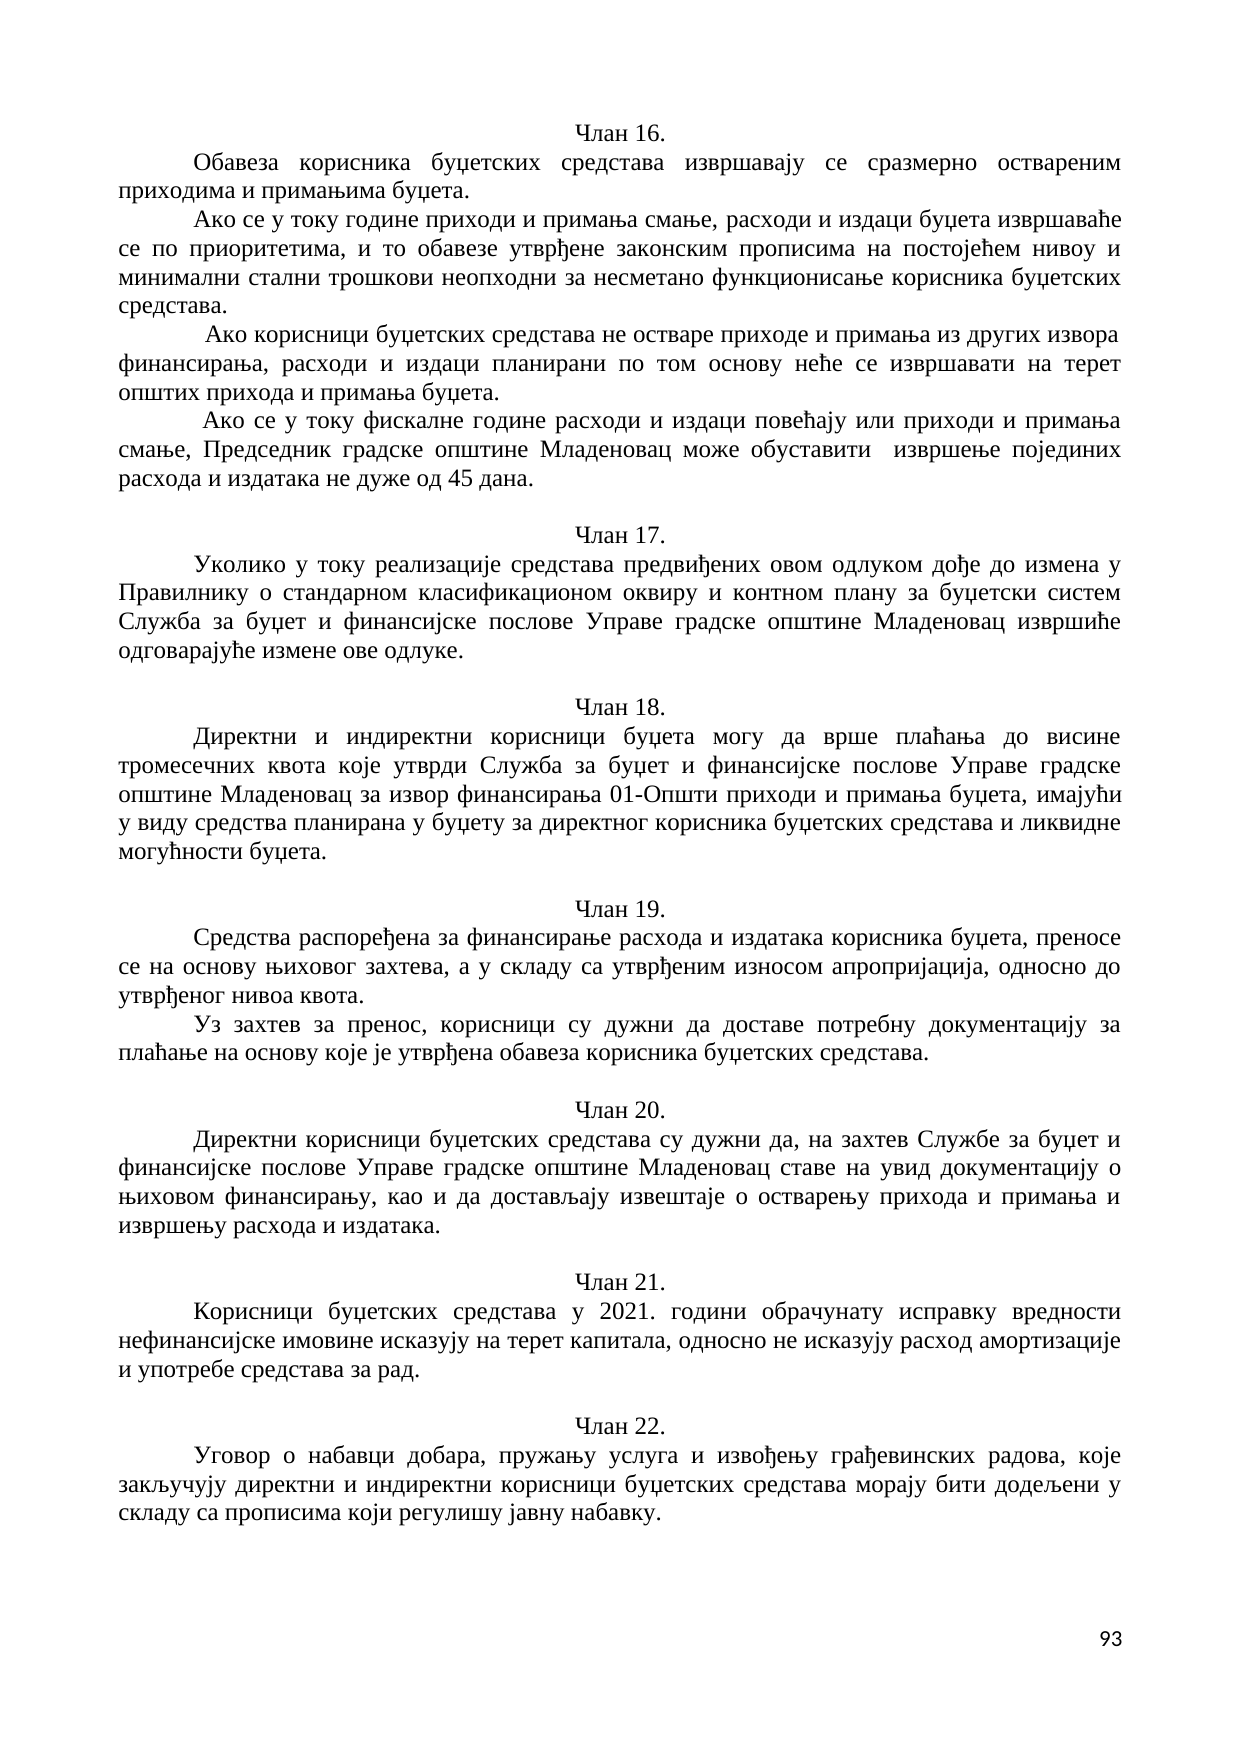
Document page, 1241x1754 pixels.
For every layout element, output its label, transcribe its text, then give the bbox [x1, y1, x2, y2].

text Ако корисници буџетских средстава не остваре приходе и примања из других извора финансирања, расходи и издаци планирани по том основу неће се извршавати на терет општих прихода и примања буџета. [118, 319, 1122, 406]
text Обавеза корисника буџетских средстава извршавају се сразмерно оствареним приходима и примањима буџета. [118, 147, 1122, 204]
text Члан 18. [118, 692, 1122, 721]
text Средства распоређена за финансирање расхода и издатака корисника буџета, преносе се на основу њиховог захтева, а у складу са утврђеним износом апропријација, односно до утврђеног нивоа квота. [118, 922, 1122, 1009]
text Уговор о набавци добара, пружању услуга и извођењу грађевинских радова, које закључују директни и индиректни корисници буџетских средстава морају бити додељени у складу са прописима који регулишу јавну набавку. [118, 1440, 1122, 1526]
text Члан 16. [118, 118, 1122, 147]
text Члан 20. [118, 1095, 1122, 1124]
text Ако се у току године приходи и примања смање, расходи и издаци буџета извршаваће се по приоритетима, и то обавезе утврђене законским прописима на постојећем нивоу и минимални стални трошкови неопходни за несметано функционисање корисника буџетских средстава. [118, 204, 1122, 319]
text Корисници буџетских средстава у 2021. години обрачунату исправку вредности нефинансијске имовине исказују на терет капитала, односно не исказују расход амортизације и употребе средстава за рад. [118, 1296, 1122, 1382]
text Члан 17. [118, 520, 1122, 549]
text Члан 22. [118, 1411, 1122, 1440]
text Уз захтев за пренос, корисници су дужни да доставе потребну документацију за плаћање на основу које је утврђена обавеза корисника буџетских средстава. [118, 1009, 1122, 1066]
text Члан 19. [118, 894, 1122, 922]
text Уколико у току реализације средстава предвиђених овом одлуком дође до измена у Правилнику о стандарном класификационом оквиру и контном плану за буџетски систем Служба за буџет и финансијске послове Управе градске општине Младеновац извршиће одговарајуће измене ове одлуке. [118, 549, 1122, 664]
text Члан 21. [118, 1267, 1122, 1296]
text Ако се у току фискалне године расходи и издаци повећају или приходи и примања смање, Председник градске општине Младеновац може обуставити извршење појединих расхода и издатака не дуже од 45 дана. [118, 406, 1122, 492]
text Директни корисници буџетских средстава су дужни да, на захтев Службе за буџет и финансијске послове Управе градске општине Младеновац ставе на увид документацију о њиховом финансирању, као и да достављају извештаје о остварењу прихода и примања и извршењу расхода и издатака. [118, 1124, 1122, 1239]
text Директни и индиректни корисници буџета могу да врше плаћања до висине тромесечних квота које утврди Служба за буџет и финансијске послове Управе градске општине Младеновац за извор финансирања 01-Општи приходи и примања буџета, имајући у виду средства планирана у буџету за директног корисника буџетских средстава и ликвидне могућности буџета. [118, 721, 1122, 865]
